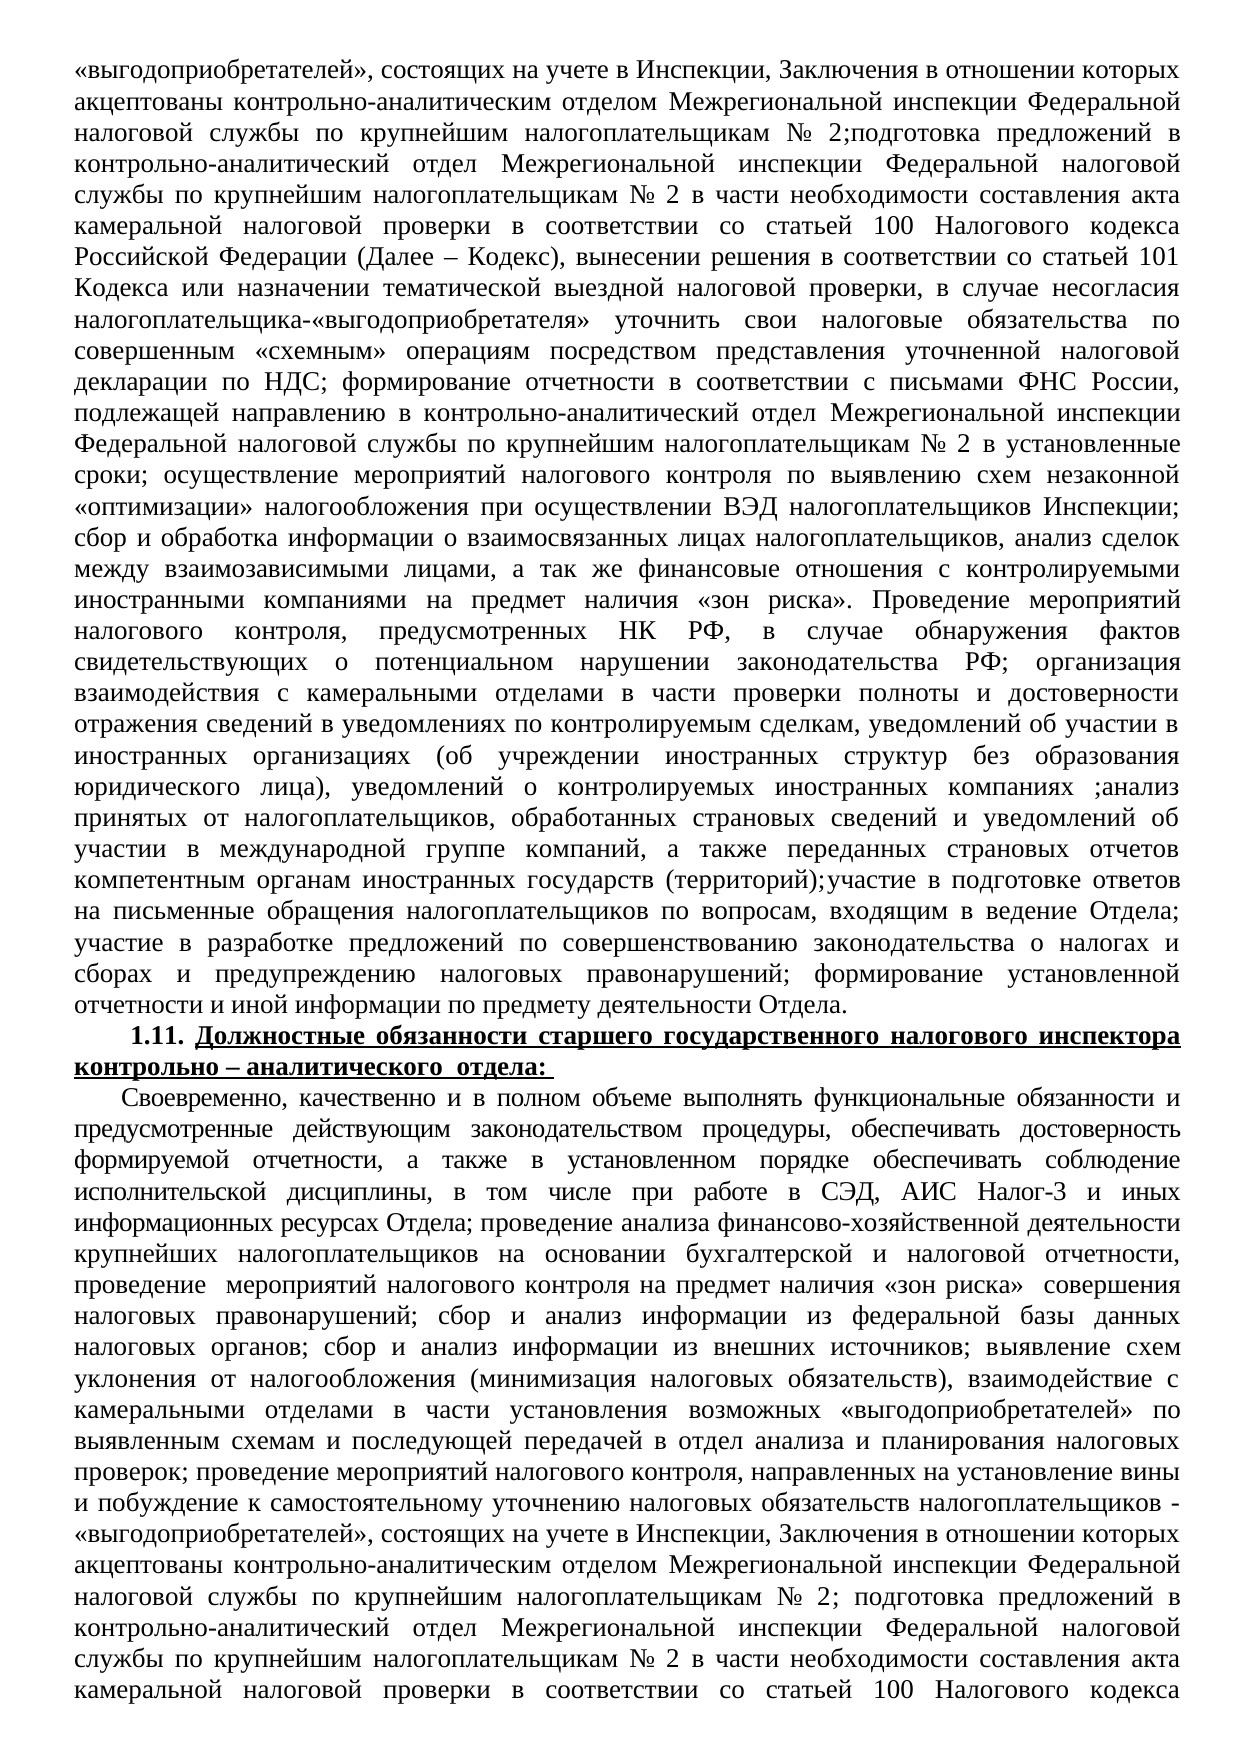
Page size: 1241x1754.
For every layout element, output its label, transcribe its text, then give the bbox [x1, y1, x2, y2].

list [74, 1081, 1181, 1704]
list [74, 53, 1181, 1019]
text 1.11. Должностные обязанности старшего государственного налогового инспектора контрольно – аналитического отдела: [74, 1019, 1181, 1081]
